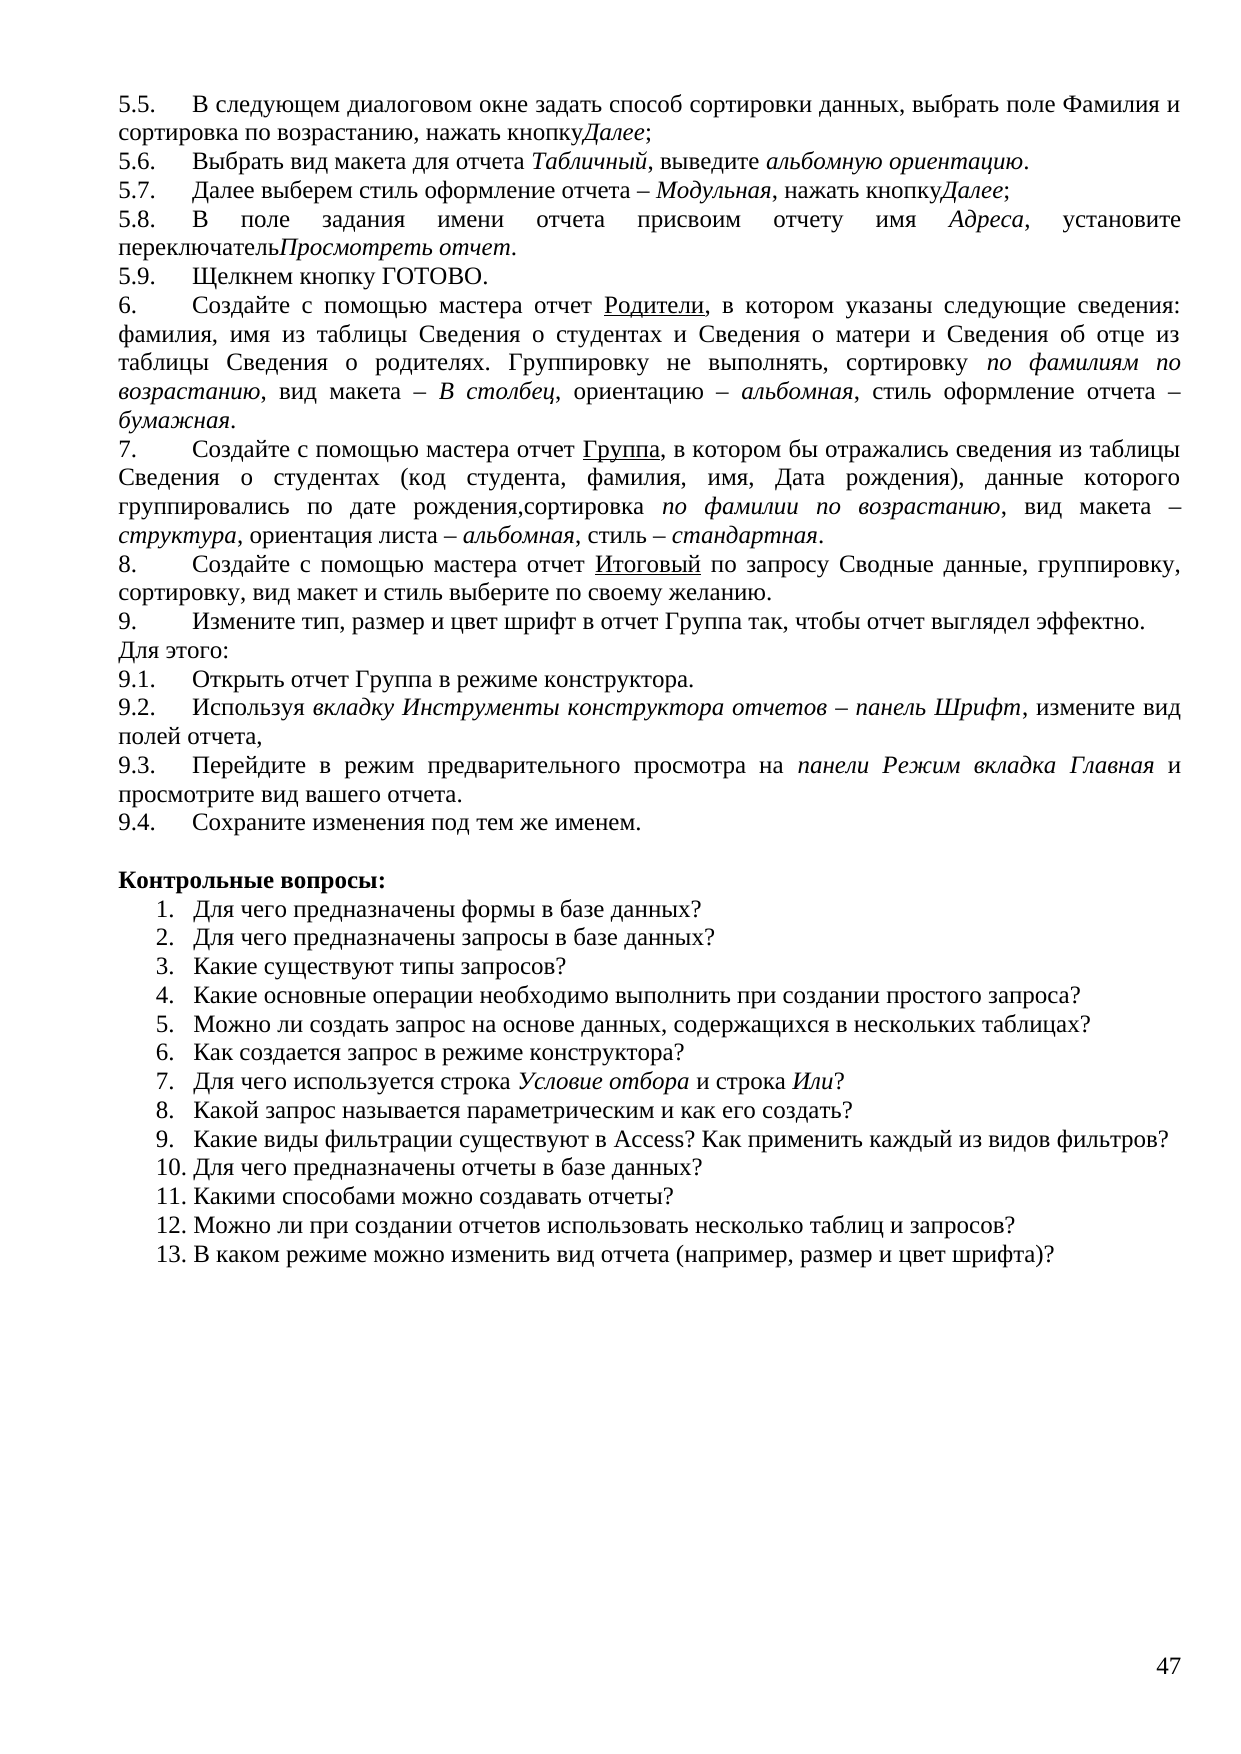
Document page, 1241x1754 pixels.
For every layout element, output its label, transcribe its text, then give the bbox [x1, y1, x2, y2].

list Для чего предназначены запросы в базе данных? [156, 922, 1181, 951]
list Щелкнем кнопку ГОТОВО. [118, 261, 1181, 290]
list В каком режиме можно изменить вид отчета (например, размер и цвет шрифта)? [156, 1239, 1181, 1267]
list Какие виды фильтрации существуют в Access? Как применить каждый из видов фильтров? [156, 1124, 1181, 1152]
list Создайте с помощью мастера отчет Итоговый по запросу Сводные данные, группировку, сортировку, вид макет и стиль выберите по своему желанию. [118, 549, 1181, 606]
list Какой запрос называется параметрическим и как его создать? [156, 1095, 1181, 1124]
list В следующем диалоговом окне задать способ сортировки данных, выбрать поле Фамилия и сортировка по возрастанию, нажать кнопкуДалее; [118, 89, 1181, 146]
list Для чего предназначены формы в базе данных? [156, 894, 1181, 922]
list Перейдите в режим предварительного просмотра на панели Режим вкладка Главная и просмотрите вид вашего отчета. [118, 750, 1181, 807]
list Создайте с помощью мастера отчет Группа, в котором бы отражались сведения из таблицы Сведения о студентах (код студента, фамилия, имя, Дата рождения), данные которого группировались по дате рождения,сортировка по фамилии по возрастанию, вид макета – структура, ориентация листа – альбомная, стиль – стандартная. [118, 434, 1181, 549]
list Создайте с помощью мастера отчет Родители, в котором указаны следующие сведения: фамилия, имя из таблицы Сведения о студентах и Сведения о матери и Сведения об отце из таблицы Сведения о родителях. Группировку не выполнять, сортировку по фамилиям по возрастанию, вид макета – В столбец, ориентацию – альбомная, стиль оформление отчета – бумажная. [118, 290, 1181, 434]
list Можно ли при создании отчетов использовать несколько таблиц и запросов? [156, 1210, 1181, 1239]
list Для чего предназначены отчеты в базе данных? [156, 1152, 1181, 1181]
list Используя вкладку Инструменты конструктора отчетов – панель Шрифт, измените вид полей отчета, [118, 692, 1181, 750]
list Для этого: [118, 635, 1181, 664]
list В поле задания имени отчета присвоим отчету имя Адреса, установите переключательПросмотреть отчет. [118, 204, 1181, 261]
list Какими способами можно создавать отчеты? [156, 1181, 1181, 1210]
text Контрольные вопросы: [118, 865, 1181, 894]
list Выбрать вид макета для отчета Табличный, выведите альбомную ориентацию. [118, 146, 1181, 175]
list Для чего используется строка Условие отбора и строка Или? [156, 1066, 1181, 1095]
list Далее выберем стиль оформление отчета – Модульная, нажать кнопкуДалее; [118, 175, 1181, 204]
list Какие основные операции необходимо выполнить при создании простого запроса? [156, 980, 1181, 1009]
list Как создается запрос в режиме конструктора? [156, 1037, 1181, 1066]
list Открыть отчет Группа в режиме конструктора. [118, 664, 1181, 692]
list Можно ли создать запрос на основе данных, содержащихся в нескольких таблицах? [156, 1009, 1181, 1037]
list Измените тип, размер и цвет шрифт в отчет Группа так, чтобы отчет выглядел эффектно. [118, 606, 1181, 635]
list Какие существуют типы запросов? [156, 951, 1181, 980]
list Сохраните изменения под тем же именем. [118, 807, 1181, 836]
